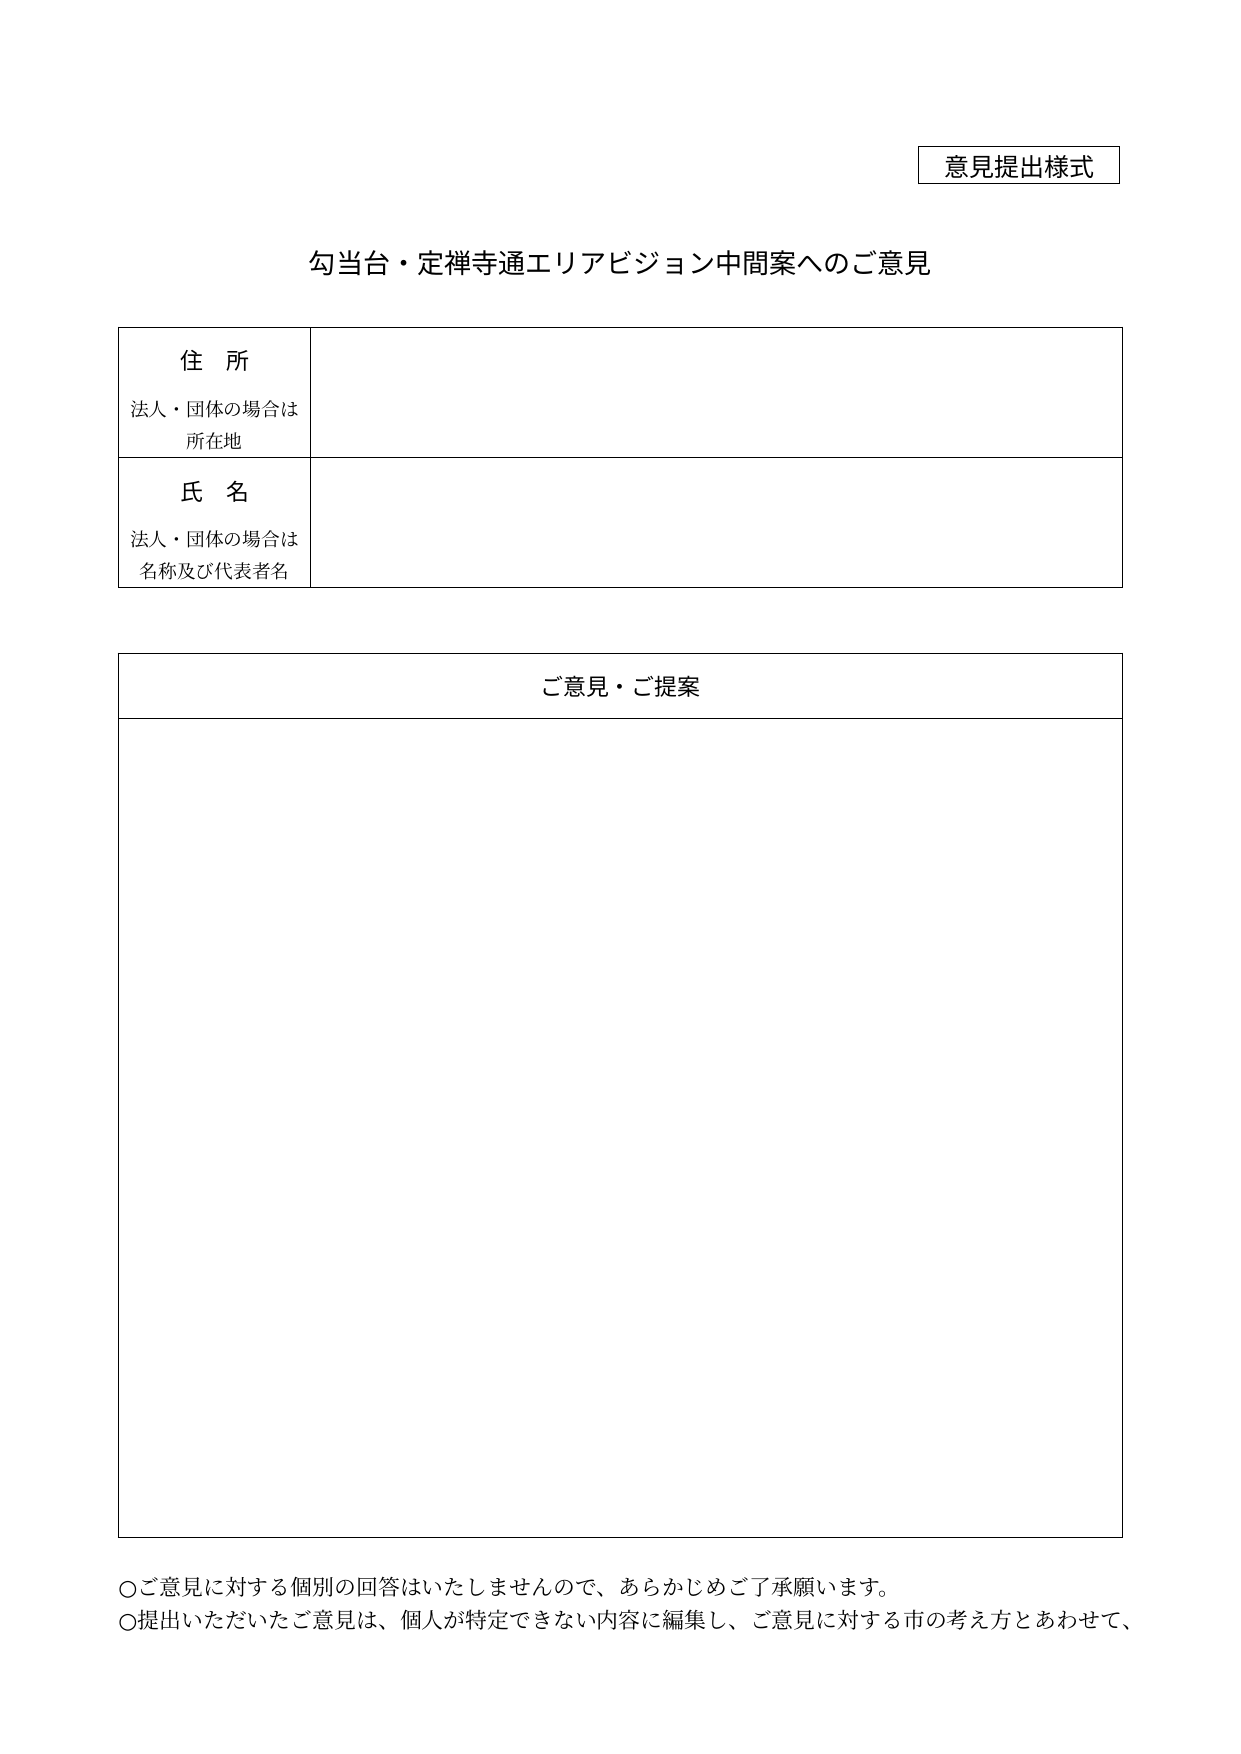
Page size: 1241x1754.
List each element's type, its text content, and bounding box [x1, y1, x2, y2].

table_cell [119, 719, 1122, 1537]
text 勾当台・定禅寺通エリアビジョン中間案へのご意見 [118, 230, 1122, 294]
table_header ご意見・ご提案 [119, 654, 1122, 718]
text 意見提出様式 [118, 133, 1122, 197]
text ○ご意見に対する個別の回答はいたしませんので、あらかじめご了承願います。 [118, 1570, 1122, 1602]
table_header [311, 328, 1122, 457]
table_header 住 所 法人・団体の場合は所在地 [119, 328, 310, 457]
table_cell 氏 名 法人・団体の場合は名称及び代表者名 [119, 458, 310, 587]
table_cell [311, 458, 1122, 587]
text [118, 1602, 1122, 1635]
